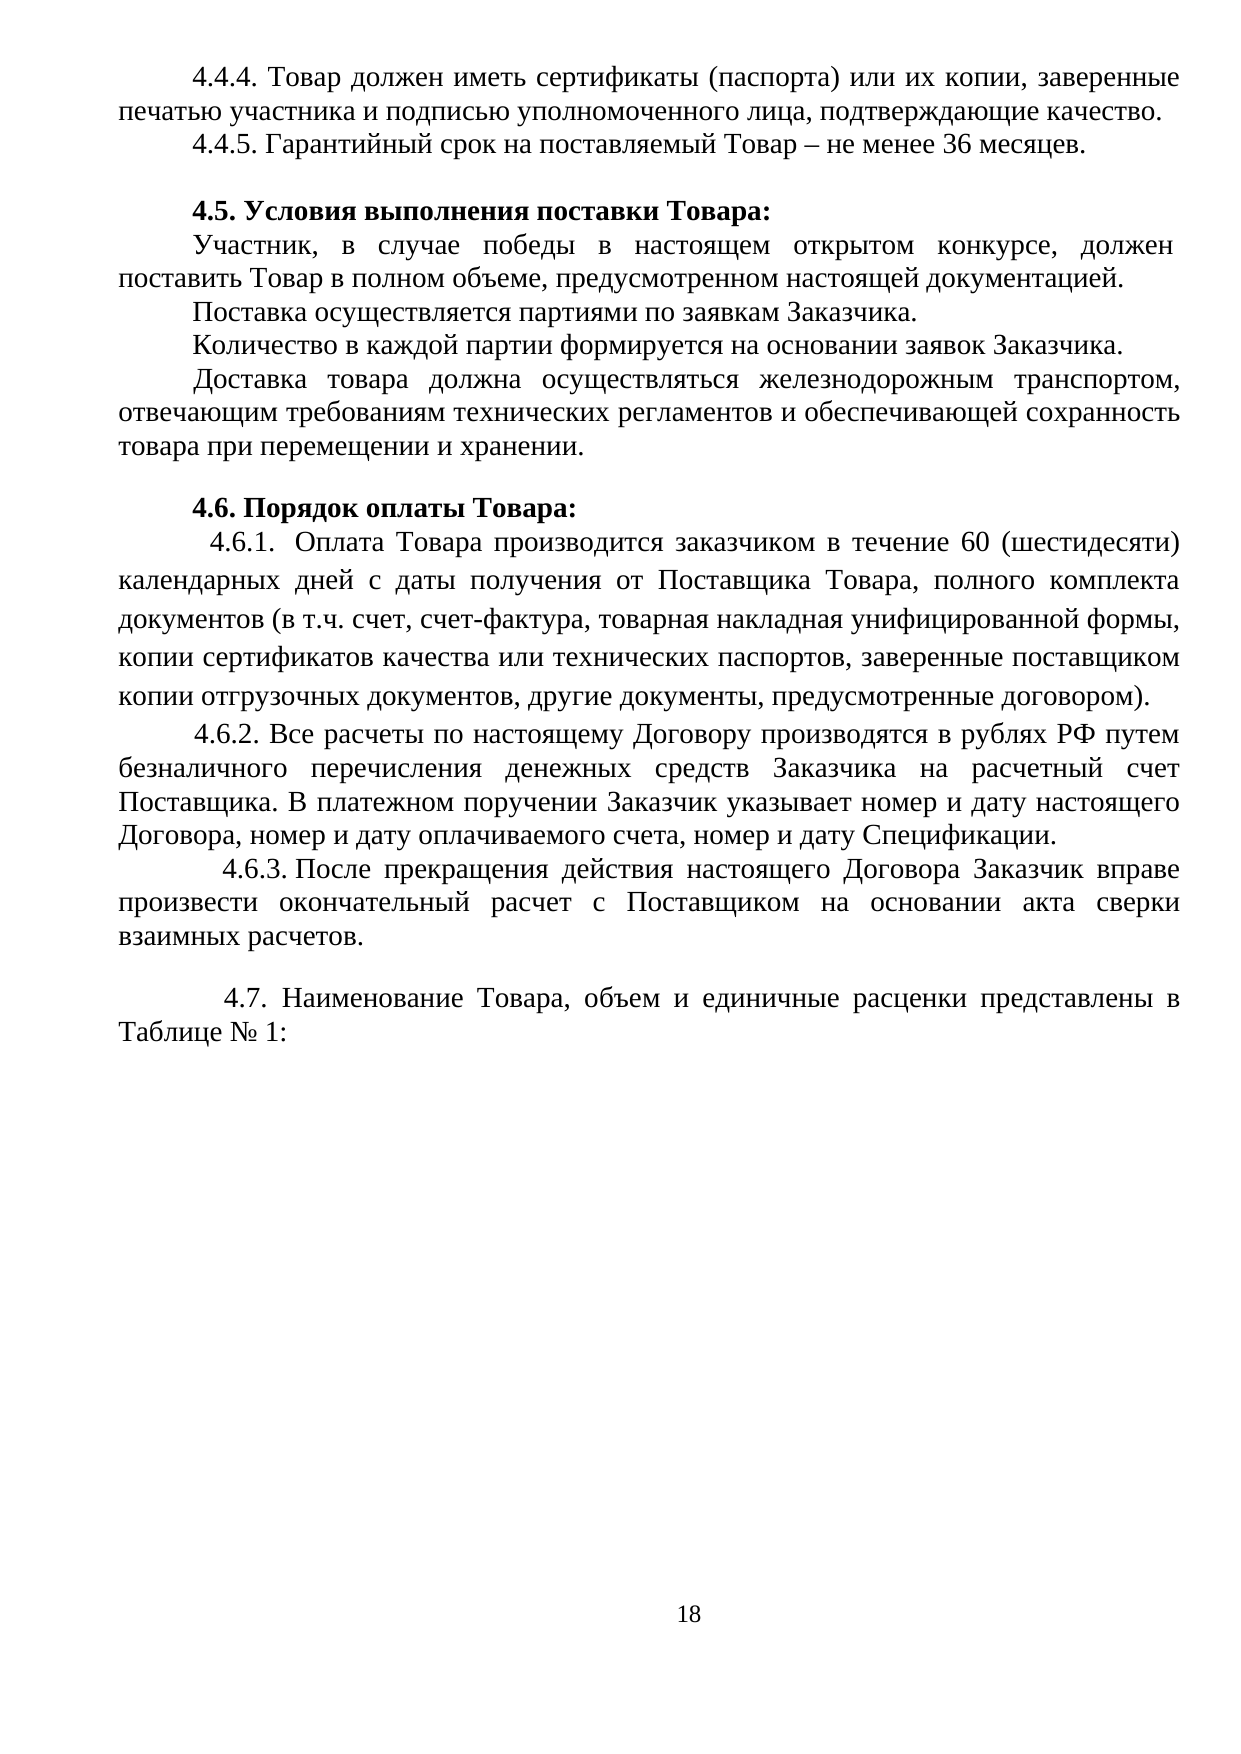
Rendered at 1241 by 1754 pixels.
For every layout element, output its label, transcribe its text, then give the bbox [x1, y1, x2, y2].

text 4.7. Наименование Товара, объем и единичные расценки представлены в Таблице № 1: [118, 981, 1181, 1048]
text Участник, в случае победы в настоящем открытом конкурсе, должен поставить Товар в полном объеме, предусмотренном настоящей документацией. [118, 227, 1174, 294]
text 4.5. Условия выполнения поставки Товара: [118, 193, 1181, 227]
list 4.6.3. После прекращения действия настоящего Договора Заказчик вправе произвести окончательный расчет с Поставщиком на основании акта сверки взаимных расчетов. [118, 851, 1181, 951]
text 4.4.5. Гарантийный срок на поставляемый Товар – не менее 36 месяцев. [118, 126, 1181, 160]
text 4.6.1. Оплата Товара производится заказчиком в течение 60 (шестидесяти) календарных дней с даты получения от Поставщика Товара, полного комплекта документов (в т.ч. счет, счет-фактура, товарная накладная унифицированной формы, копии сертификатов качества или технических паспортов, заверенные поставщиком копии отгрузочных документов, другие документы, предусмотренные договором). [118, 524, 1181, 712]
text Доставка товара должна осуществляться железнодорожным транспортом, отвечающим требованиям технических регламентов и обеспечивающей сохранность товара при перемещении и хранении. [118, 361, 1181, 462]
text Количество в каждой партии формируется на основании заявок Заказчика. [118, 327, 1181, 361]
text 4.6. Порядок оплаты Товара: [118, 490, 1181, 524]
text 4.4.4. Товар должен иметь сертификаты (паспорта) или их копии, заверенные печатью участника и подписью уполномоченного лица, подтверждающие качество. [118, 59, 1181, 126]
list 4.6.2. Все расчеты по настоящему Договору производятся в рублях РФ путем безналичного перечисления денежных средств Заказчика на расчетный счет Поставщика. В платежном поручении Заказчик указывает номер и дату настоящего Договора, номер и дату оплачиваемого счета, номер и дату Спецификации. [118, 717, 1181, 851]
text Поставка осуществляется партиями по заявкам Заказчика. [118, 294, 1181, 327]
